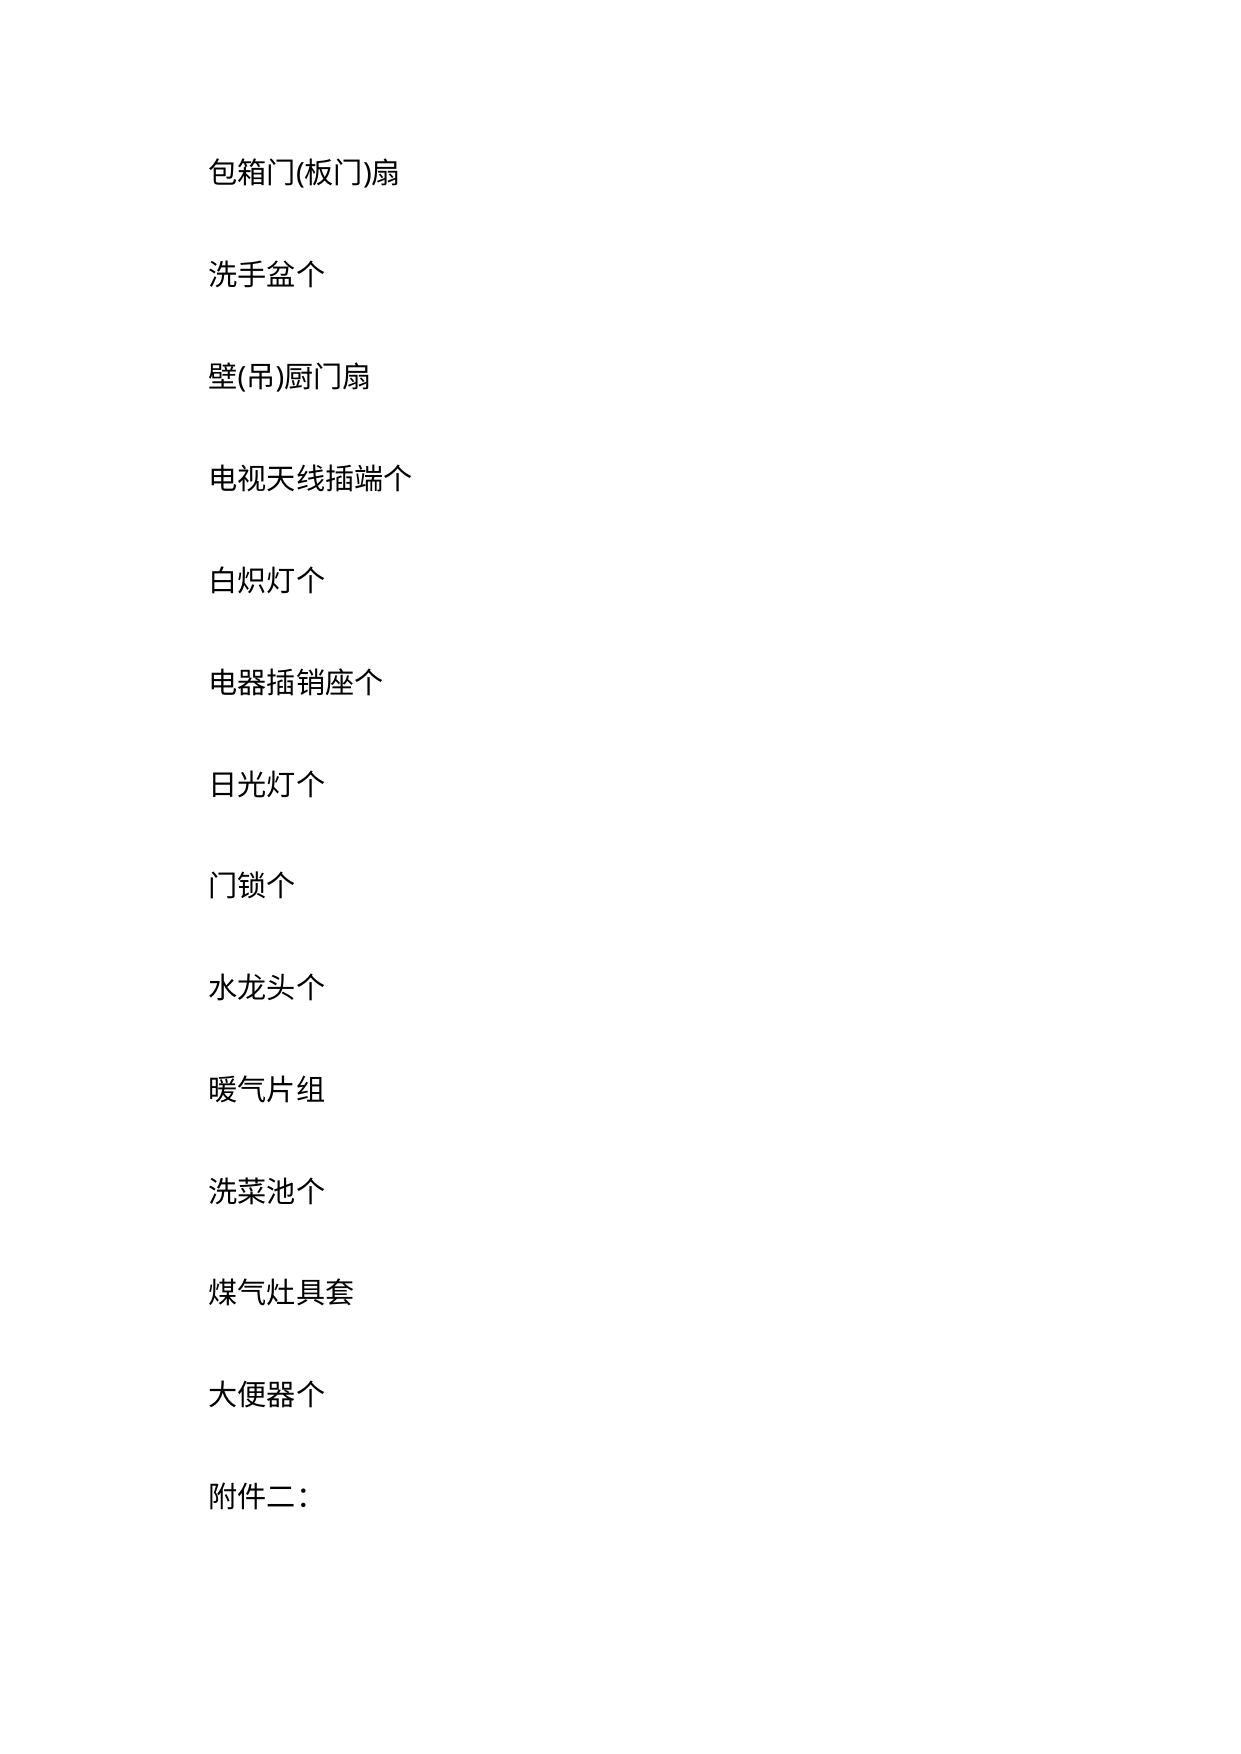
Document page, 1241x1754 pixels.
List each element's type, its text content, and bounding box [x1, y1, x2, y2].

text 电视天线插端个 [150, 456, 1090, 498]
text 日光灯个 [150, 761, 1090, 803]
text 洗手盆个 [150, 252, 1090, 294]
text 附件二： [150, 1473, 1090, 1516]
text 电器插销座个 [150, 659, 1090, 702]
text 大便器个 [150, 1372, 1090, 1414]
text 壁(吊)厨门扇 [150, 354, 1090, 396]
text 包箱门(板门)扇 [150, 150, 1090, 192]
text 水龙头个 [150, 964, 1090, 1007]
text 煤气灶具套 [150, 1270, 1090, 1312]
text 暖气片组 [150, 1066, 1090, 1109]
text 门锁个 [150, 863, 1090, 905]
text 洗菜池个 [150, 1168, 1090, 1210]
text 白炽灯个 [150, 557, 1090, 600]
